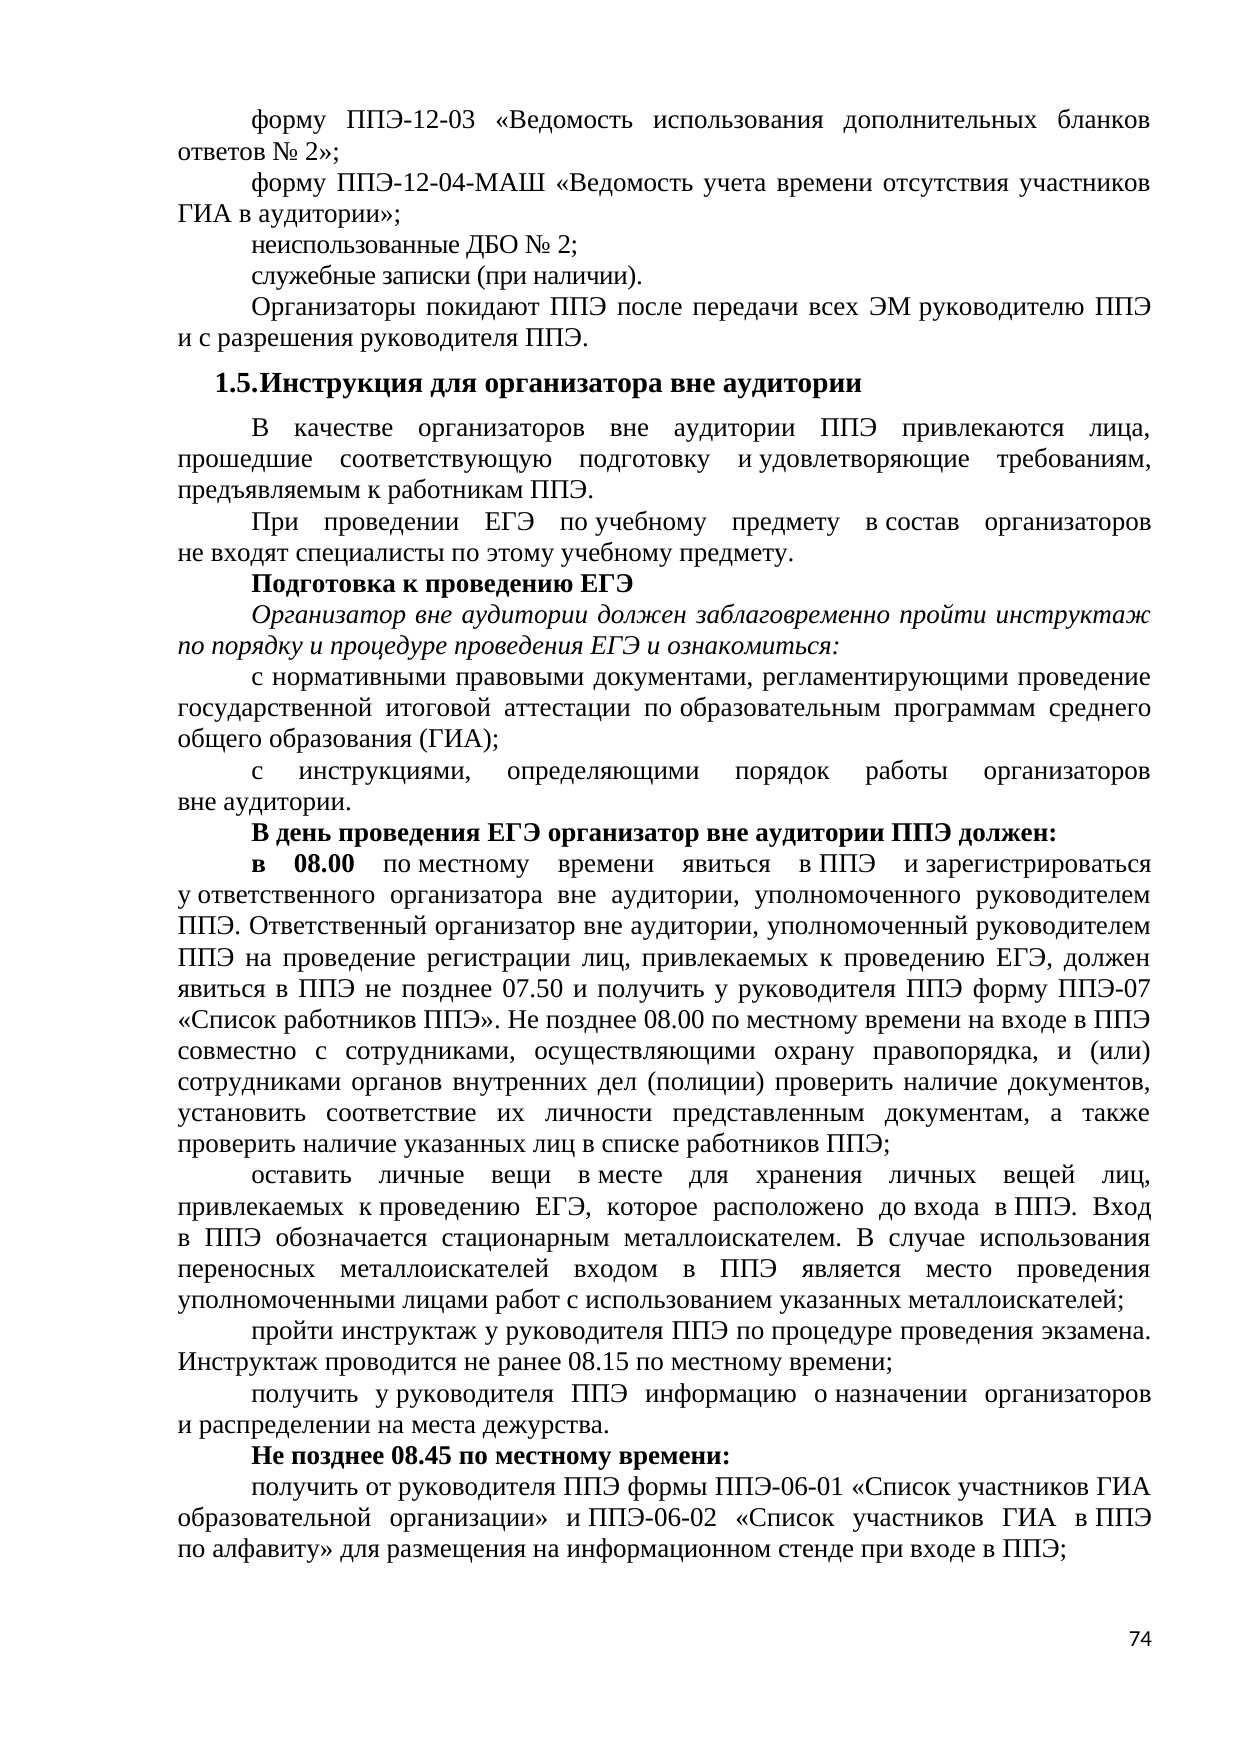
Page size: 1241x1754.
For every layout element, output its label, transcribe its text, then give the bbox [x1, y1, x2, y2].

text пройти инструктаж у руководителя ППЭ по процедуре проведения экзамена. Инструктаж проводится не ранее 08.15 по местному времени; [177, 1314, 1152, 1377]
text в 08.00 по местному времени явиться в ППЭ и зарегистрироваться у ответственного организатора вне аудитории, уполномоченного руководителем ППЭ. Ответственный организатор вне аудитории, уполномоченный руководителем ППЭ на проведение регистрации лиц, привлекаемых к проведению ЕГЭ, должен явиться в ППЭ не позднее 07.50 и получить у руководителя ППЭ форму ППЭ-07 «Список работников ППЭ». Не позднее 08.00 по местному времени на входе в ППЭ совместно с сотрудниками, осуществляющими охрану правопорядка, и (или) сотрудниками органов внутренних дел (полиции) проверить наличие документов, установить соответствие их личности представленным документам, а также проверить наличие указанных лиц в списке работников ППЭ; [177, 847, 1152, 1159]
text форму ППЭ-12-04-МАШ «Ведомость учета времени отсутствия участников ГИА в аудитории»; [177, 166, 1152, 228]
text получить от руководителя ППЭ формы ППЭ-06-01 «Список участников ГИА образовательной организации» и ППЭ-06-02 «Список участников ГИА в ППЭ по алфавиту» для размещения на информационном стенде при входе в ППЭ; [177, 1470, 1152, 1563]
text служебные записки (при наличии). [177, 259, 1152, 290]
text Не позднее 08.45 по местному времени: [177, 1439, 1152, 1470]
text форму ППЭ-12-03 «Ведомость использования дополнительных бланков ответов № 2»; [177, 103, 1152, 166]
text с нормативными правовыми документами, регламентирующими проведение государственной итоговой аттестации по образовательным программам среднего общего образования (ГИА); [177, 660, 1152, 754]
text оставить личные вещи в месте для хранения личных вещей лиц, привлекаемых к проведению ЕГЭ, которое расположено до входа в ППЭ. Вход в ППЭ обозначается стационарным металлоискателем. В случае использования переносных металлоискателей входом в ППЭ является место проведения уполномоченными лицами работ с использованием указанных металлоискателей; [177, 1159, 1152, 1314]
text с инструкциями, определяющими порядок работы организаторов вне аудитории. [177, 754, 1152, 816]
text Организатор вне аудитории должен заблаговременно пройти инструктаж по порядку и процедуре проведения ЕГЭ и ознакомиться: [177, 598, 1152, 660]
text неиспользованные ДБО № 2; [177, 228, 1152, 259]
text При проведении ЕГЭ по учебному предмету в состав организаторов не входят специалисты по этому учебному предмету. [177, 504, 1152, 567]
text Инструкция для организатора вне аудитории [214, 365, 1152, 399]
text Подготовка к проведению ЕГЭ [177, 567, 1152, 598]
text В качестве организаторов вне аудитории ППЭ привлекаются лица, прошедшие соответствующую подготовку и удовлетворяющие требованиям, предъявляемым к работникам ППЭ. [177, 411, 1152, 504]
text В день проведения ЕГЭ организатор вне аудитории ППЭ должен: [177, 816, 1152, 847]
text Организаторы покидают ППЭ после передачи всех ЭМ руководителю ППЭ и с разрешения руководителя ППЭ. [177, 290, 1152, 353]
text получить у руководителя ППЭ информацию о назначении организаторов и распределении на места дежурства. [177, 1377, 1152, 1439]
